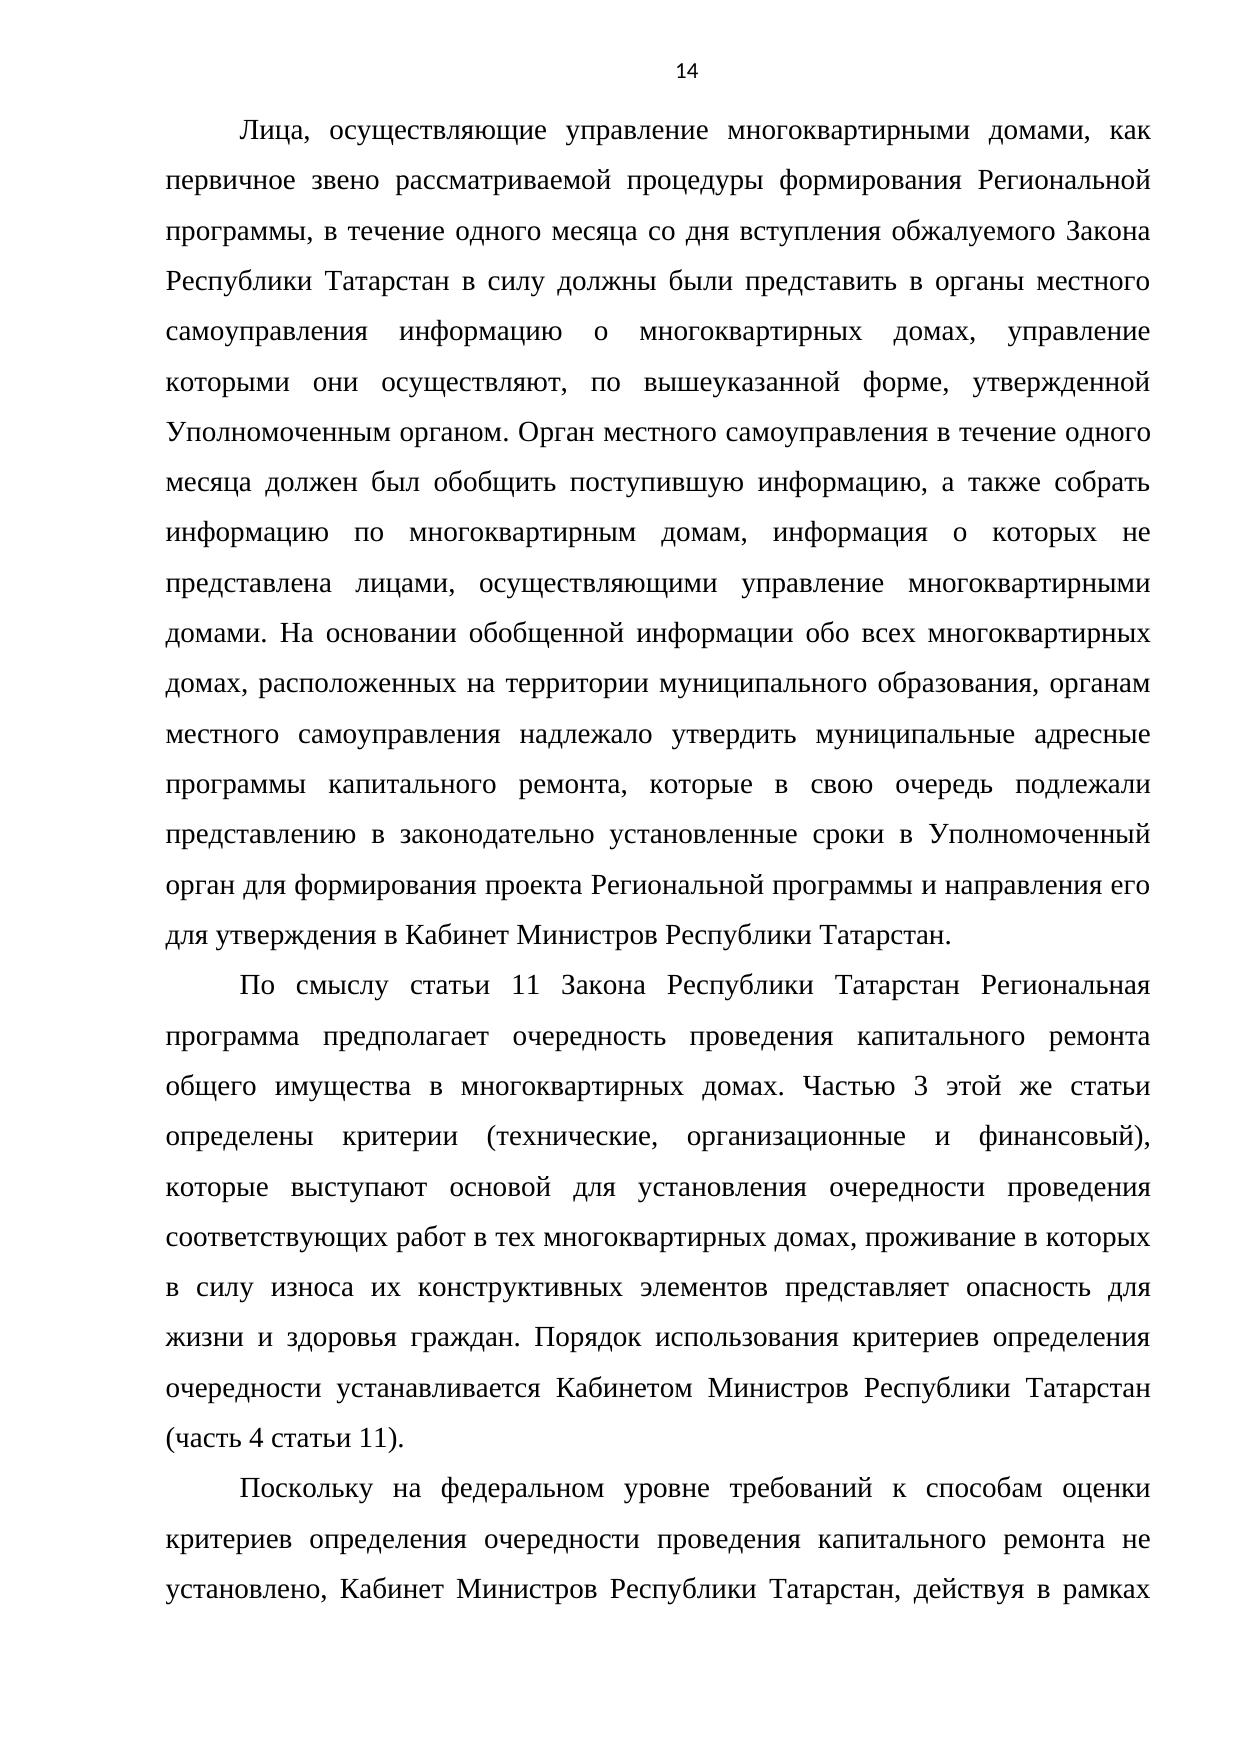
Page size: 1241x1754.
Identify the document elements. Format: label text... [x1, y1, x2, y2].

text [165, 1471, 1152, 1605]
text По смыслу статьи 11 Закона Республики Татарстан Региональная программа предполагает очередность проведения капитального ремонта общего имущества в многоквартирных домах. Частью 3 этой же статьи определены критерии (технические, организационные и финансовый), которые выступают основой для установления очередности проведения соответствующих работ в тех многоквартирных домах, проживание в которых в силу износа их конструктивных элементов представляет опасность для жизни и здоровья граждан. Порядок использования критериев определения очередности устанавливается Кабинетом Министров Республики Татарстан (часть 4 статьи 11). [165, 967, 1152, 1454]
text Лица, осуществляющие управление многоквартирными домами, как первичное звено рассматриваемой процедуры формирования Региональной программы, в течение одного месяца со дня вступления обжалуемого Закона Республики Татарстан в силу должны были представить в органы местного самоуправления информацию о многоквартирных домах, управление которыми они осуществляют, по вышеуказанной форме, утвержденной Уполномоченным органом. Орган местного самоуправления в течение одного месяца должен был обобщить поступившую информацию, а также собрать информацию по многоквартирным домам, информация о которых не представлена лицами, осуществляющими управление многоквартирными домами. На основании обобщенной информации обо всех многоквартирных домах, расположенных на территории муниципального образования, органам местного самоуправления надлежало утвердить муниципальные адресные программы капитального ремонта, которые в свою очередь подлежали представлению в законодательно установленные сроки в Уполномоченный орган для формирования проекта Региональной программы и направления его для утверждения в Кабинет Министров Республики Татарстан. [165, 112, 1152, 951]
